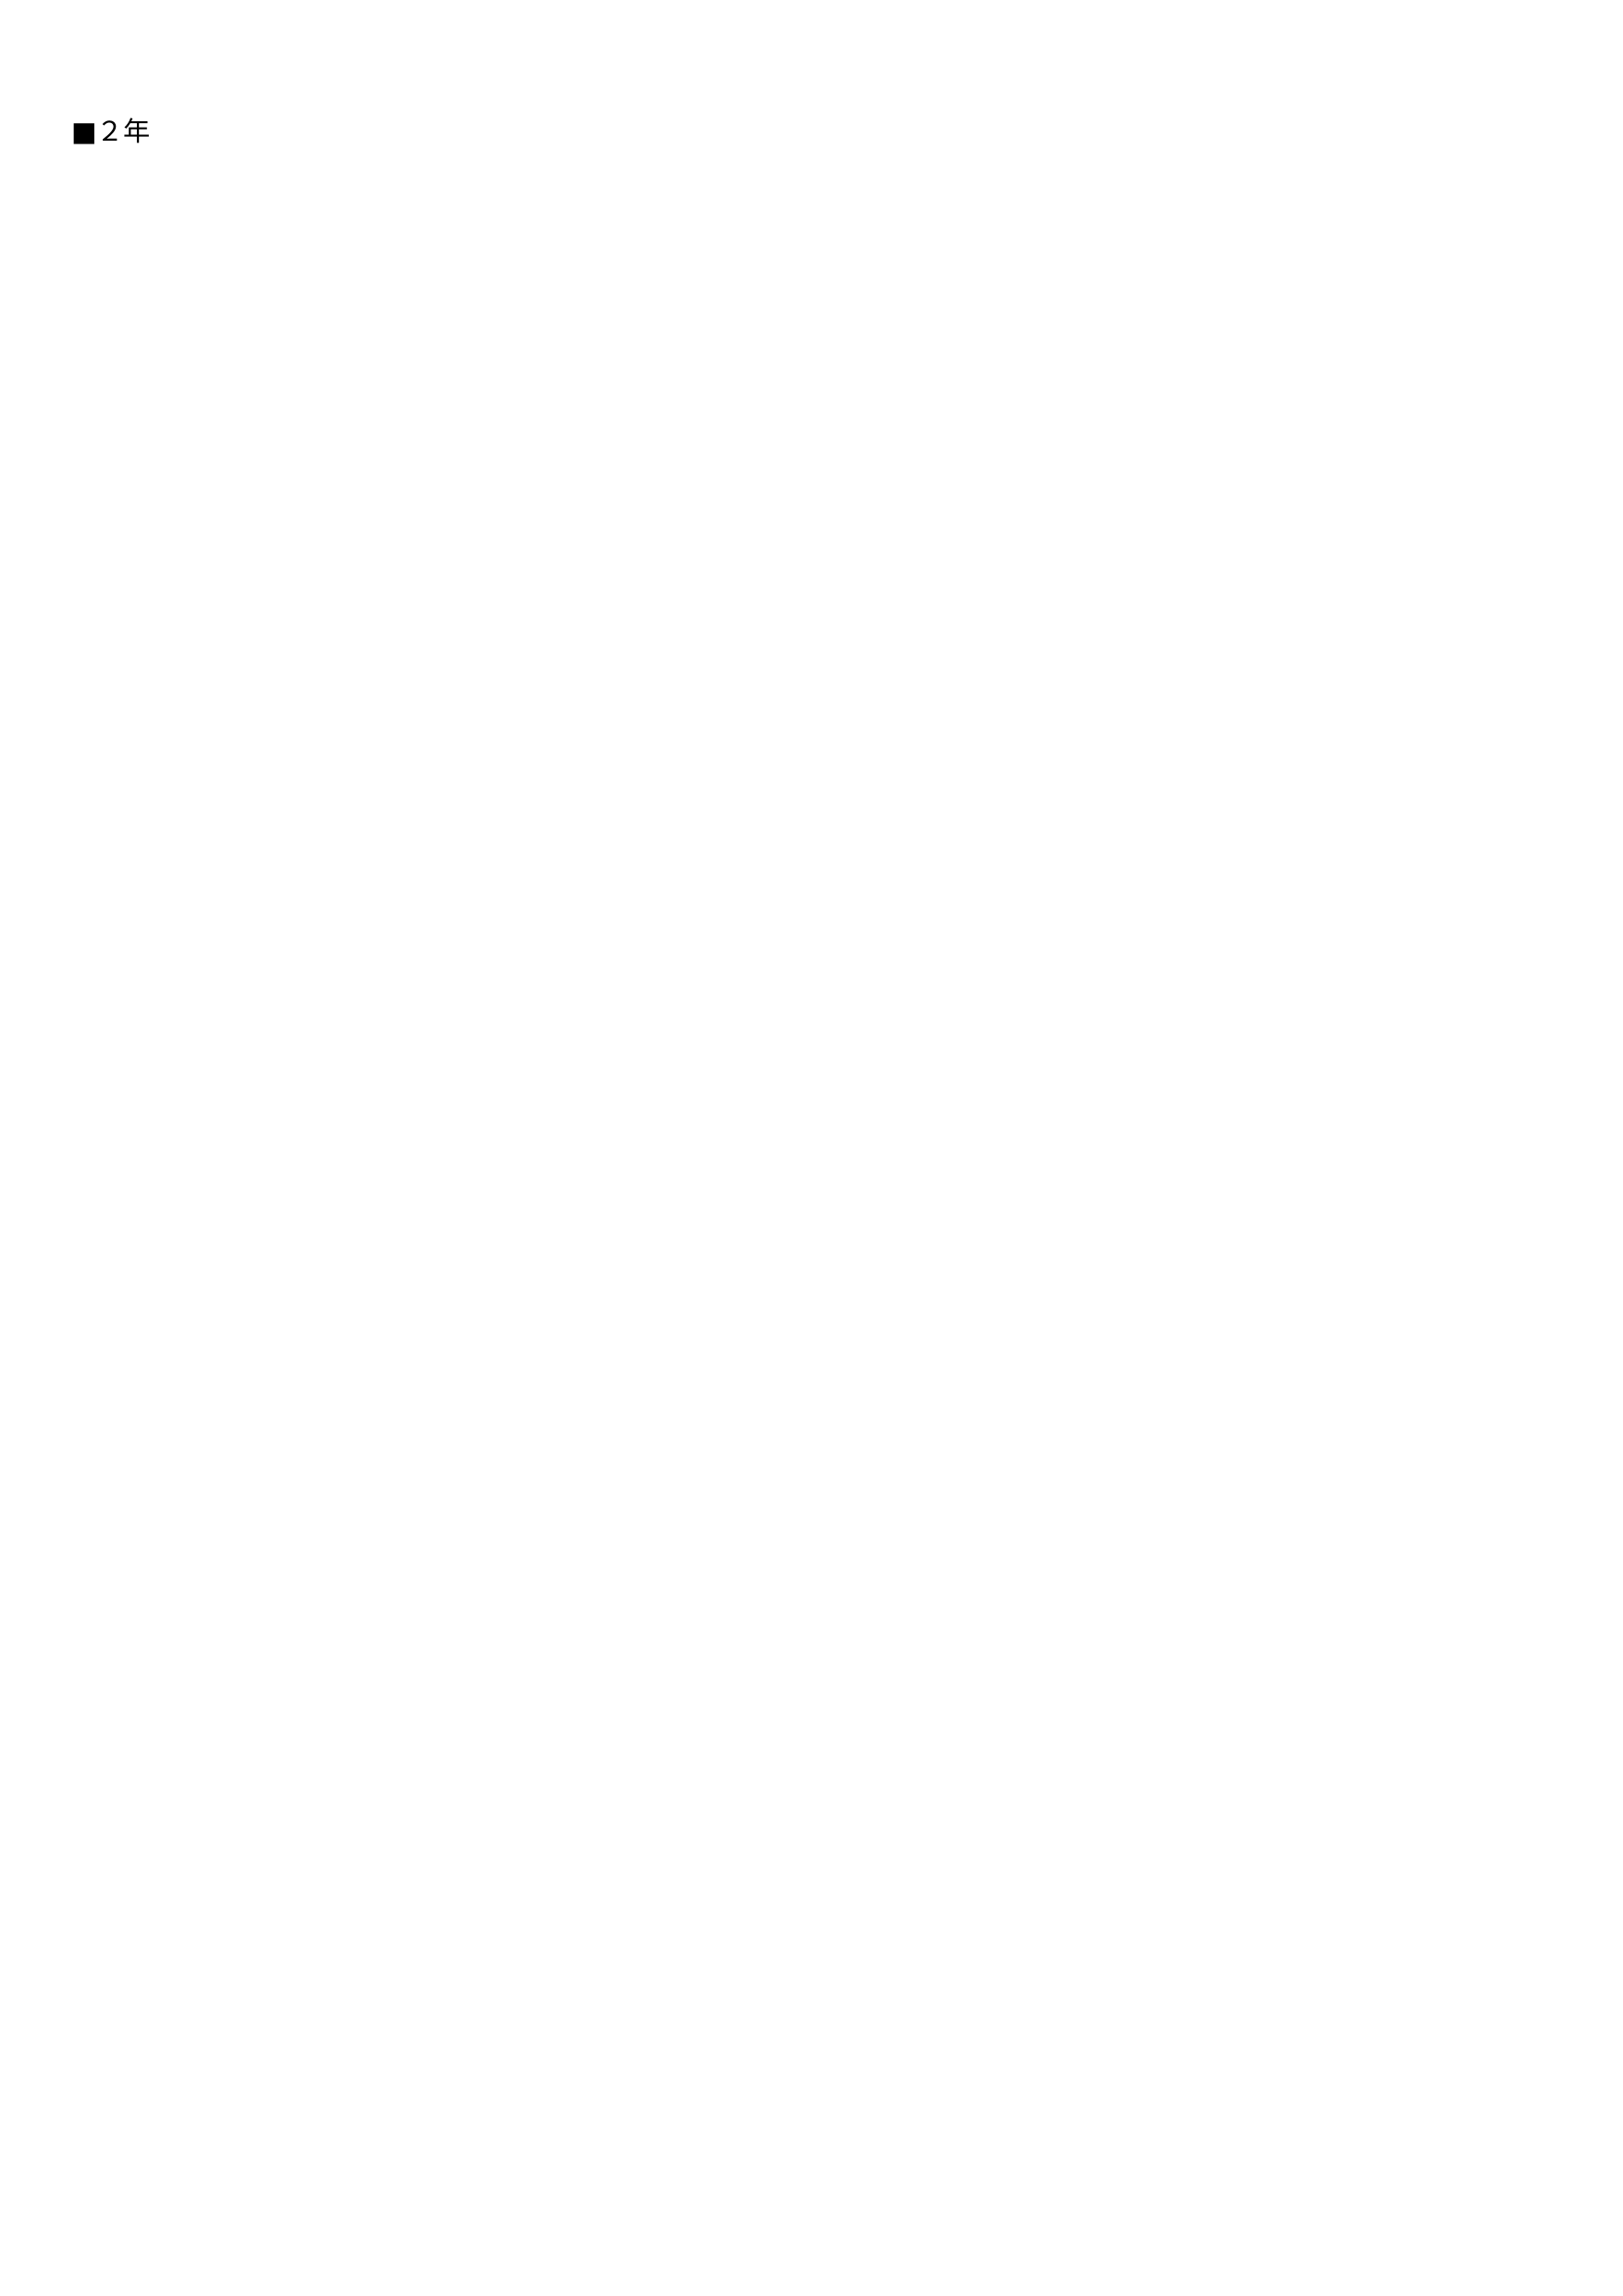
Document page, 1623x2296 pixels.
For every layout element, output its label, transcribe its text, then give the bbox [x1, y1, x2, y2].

text ■２年 [71, 109, 1552, 149]
